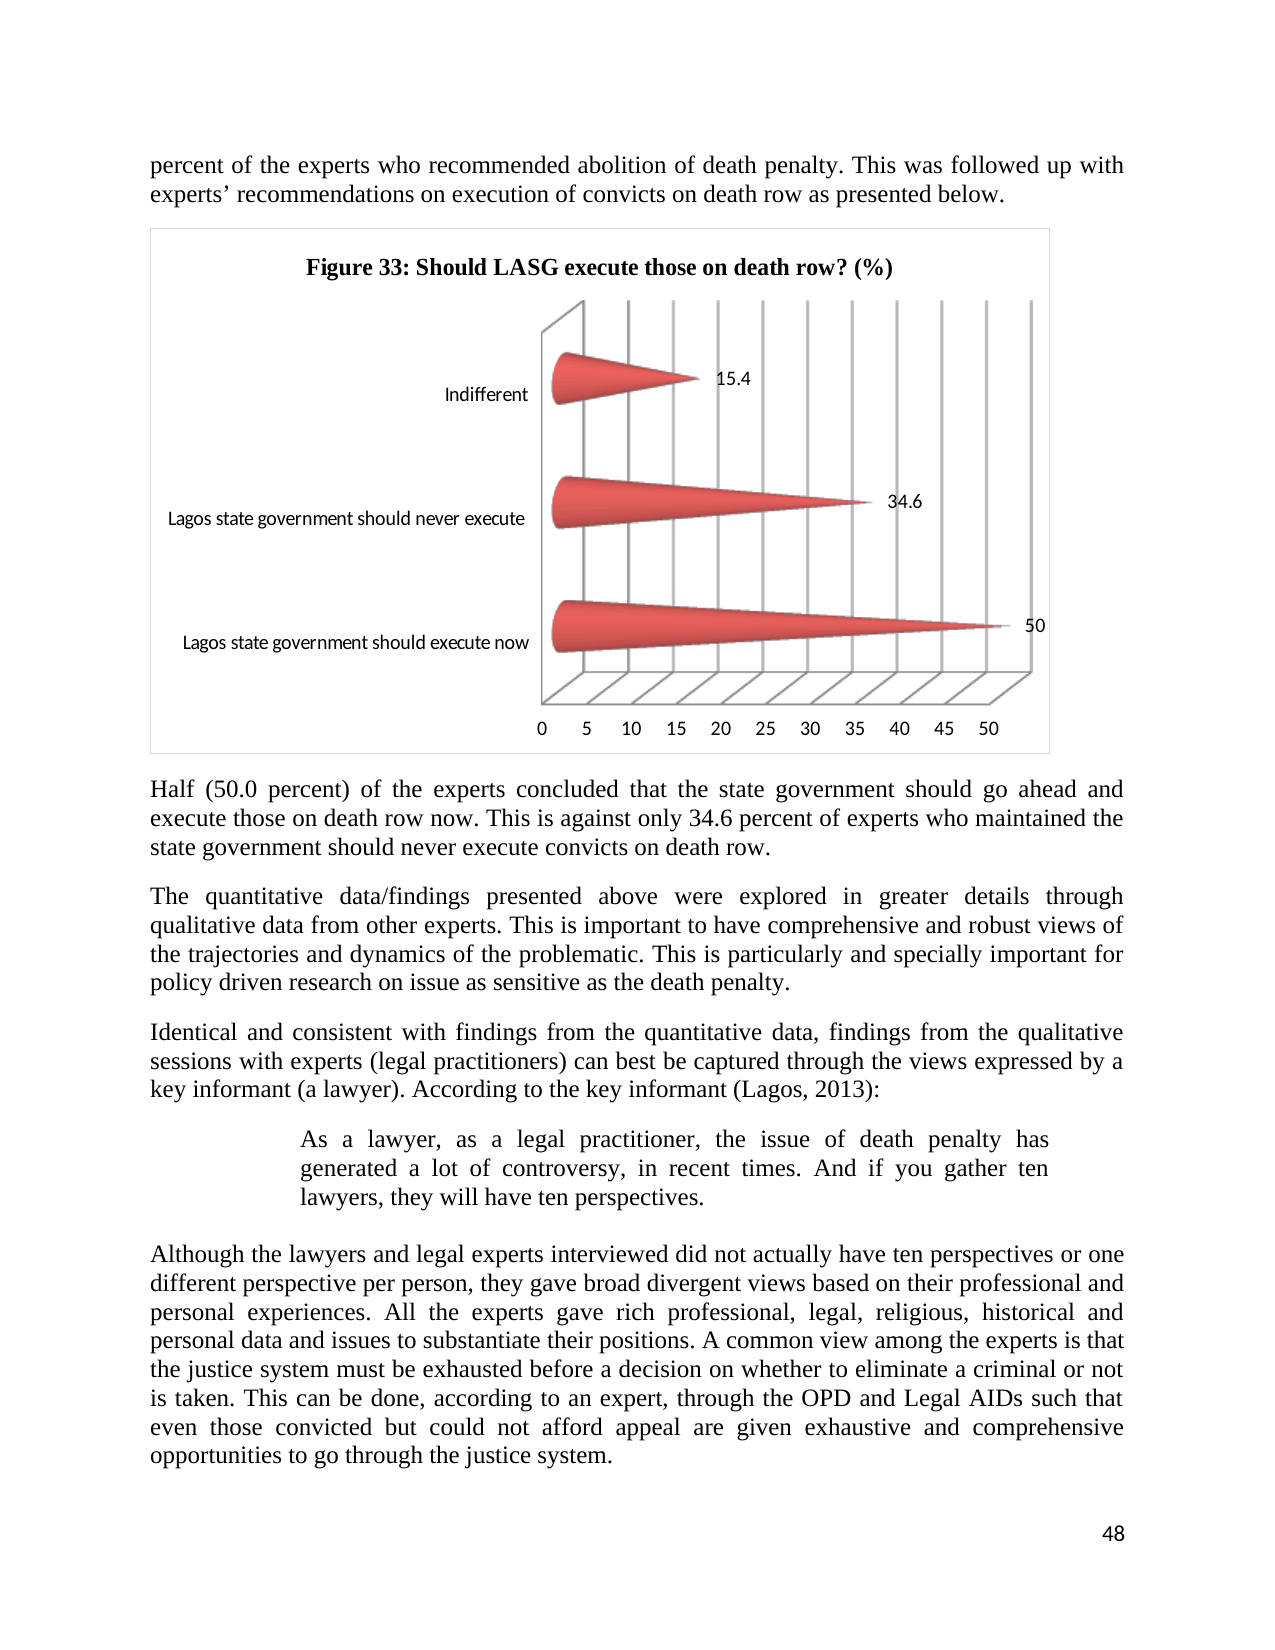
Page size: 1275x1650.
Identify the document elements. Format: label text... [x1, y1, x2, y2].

text Although the lawyers and legal experts interviewed did not actually have ten perspectives or one different perspective per person, they gave broad divergent views based on their professional and personal experiences. All the experts gave rich professional, legal, religious, historical and personal data and issues to substantiate their positions. A common view among the experts is that the justice system must be exhausted before a decision on whether to eliminate a criminal or not is taken. This can be done, according to an expert, through the OPD and Legal AIDs such that even those convicted but could not afford appeal are given exhaustive and comprehensive opportunities to go through the justice system. [150, 1239, 1125, 1469]
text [150, 150, 1125, 207]
text Half (50.0 percent) of the experts concluded that the state government should go ahead and execute those on death row now. This is against only 34.6 percent of experts who maintained the state government should never execute convicts on death row. [150, 774, 1125, 860]
text As a lawyer, as a legal practitioner, the issue of death penalty has generated a lot of controversy, in recent times. And if you gather ten lawyers, they will have ten perspectives. [300, 1124, 1050, 1210]
text Identical and consistent with findings from the quantitative data, findings from the qualitative sessions with experts (legal practitioners) can best be captured through the views expressed by a key informant (a lawyer). According to the key informant (Lagos, 2013): [150, 1017, 1125, 1103]
text The quantitative data/findings presented above were explored in greater details through qualitative data from other experts. This is important to have comprehensive and robust views of the trajectories and dynamics of the problematic. This is particularly and specially important for policy driven research on issue as sensitive as the death penalty. [150, 881, 1125, 996]
